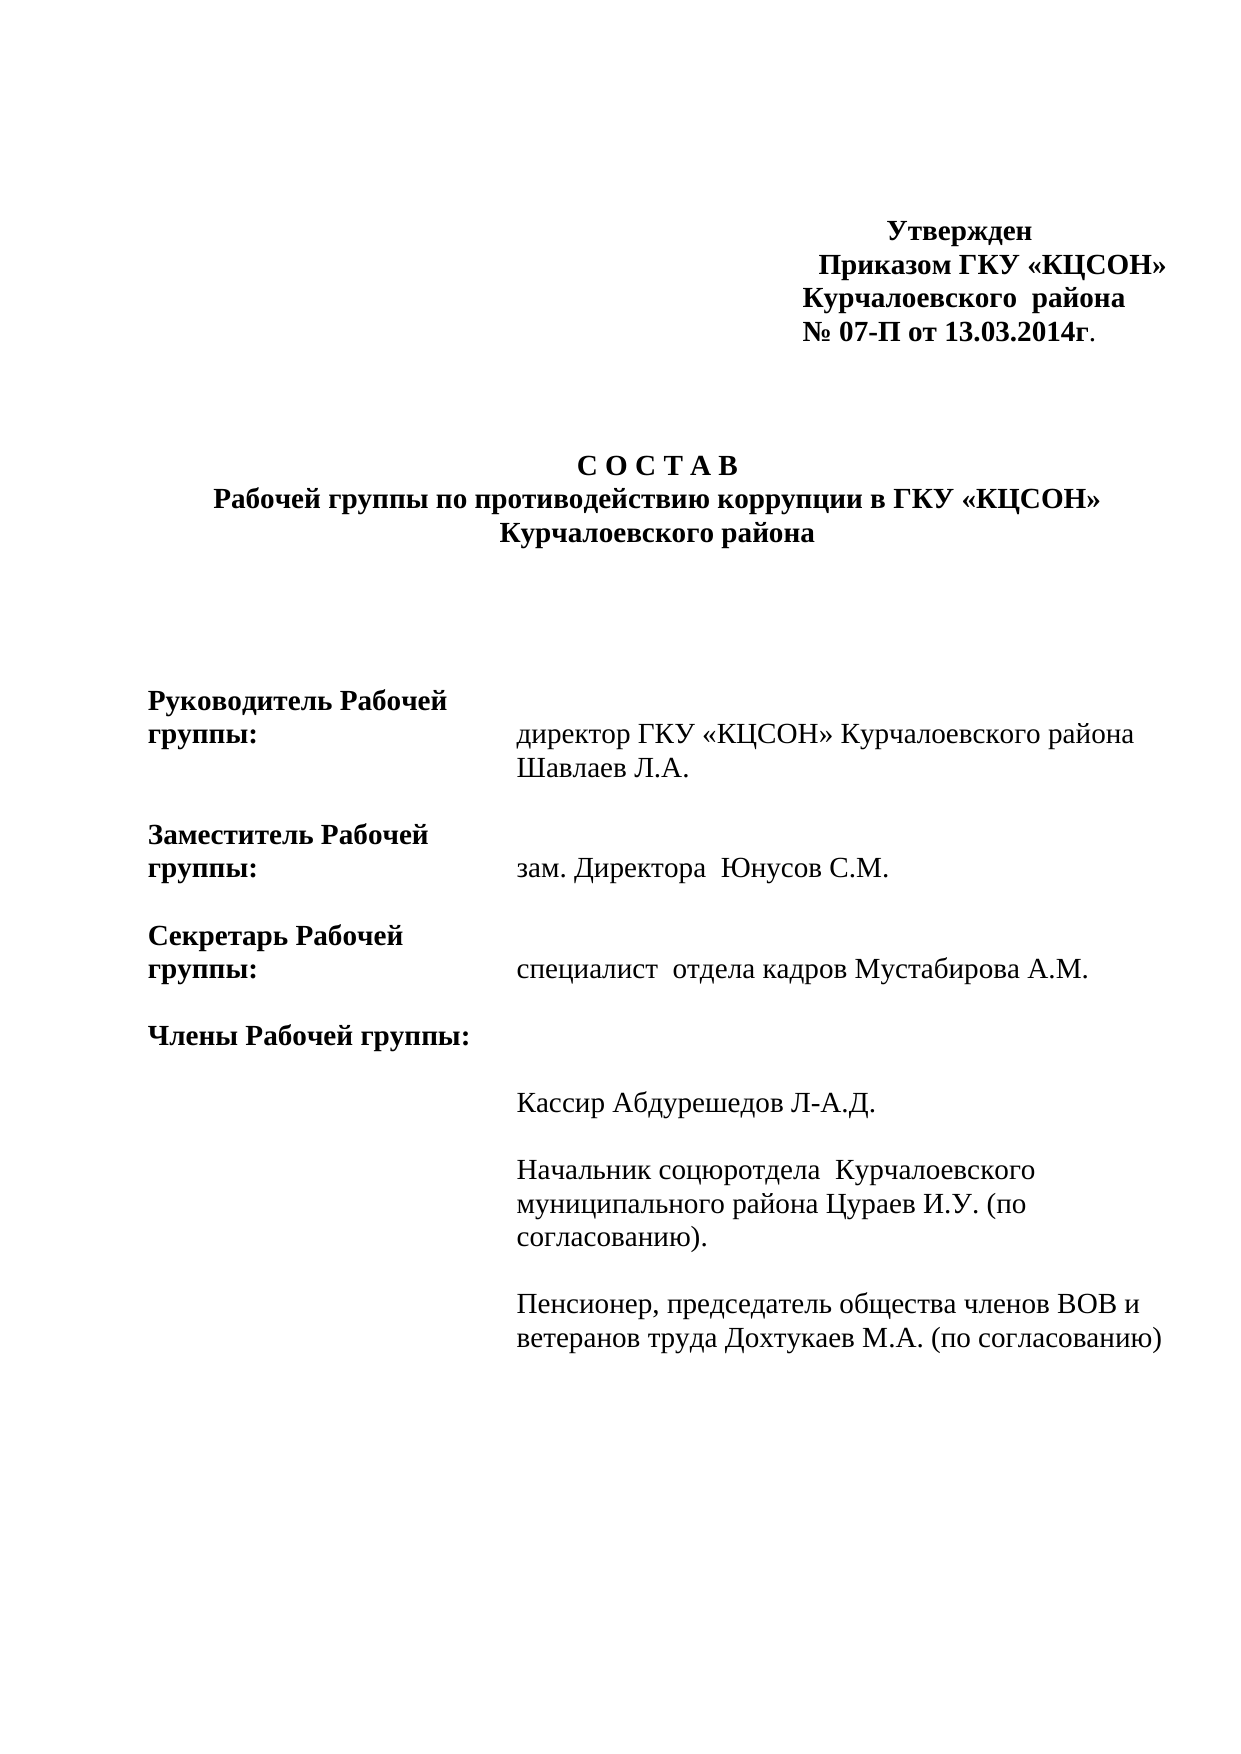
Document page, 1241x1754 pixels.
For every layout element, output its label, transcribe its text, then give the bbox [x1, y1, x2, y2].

text С О С Т А В [148, 448, 1167, 482]
text Шавлаев Л.А. [148, 750, 1167, 783]
text Утвержден [664, 213, 1167, 247]
text группы: специалист отдела кадров Мустабирова А.М. [148, 951, 1167, 985]
text Кассир Абдурешедов Л-А.Д. [148, 1085, 1167, 1119]
text Члены Рабочей группы: [148, 1018, 1167, 1052]
text группы: зам. Директора Юнусов С.М. [148, 851, 1167, 884]
text Курчалоевского района [148, 280, 1167, 314]
text № 07-П от 13.03.2014г. [148, 314, 1167, 347]
text Заместитель Рабочей [148, 817, 1167, 851]
text группы: директор ГКУ «КЦСОН» Курчалоевского района [148, 716, 1167, 750]
text Рабочей группы по противодействию коррупции в ГКУ «КЦСОН» Курчалоевского района [148, 482, 1167, 549]
text Приказом ГКУ «КЦСОН» [148, 247, 1167, 280]
text Пенсионер, председатель общества членов ВОВ и ветеранов труда Дохтукаев М.А. (по согласованию) [516, 1287, 1167, 1354]
text Секретарь Рабочей [148, 918, 1167, 951]
text Руководитель Рабочей [148, 683, 1167, 716]
text Начальник соцюротдела Курчалоевского муниципального района Цураев И.У. (по согласованию). [516, 1152, 1167, 1253]
